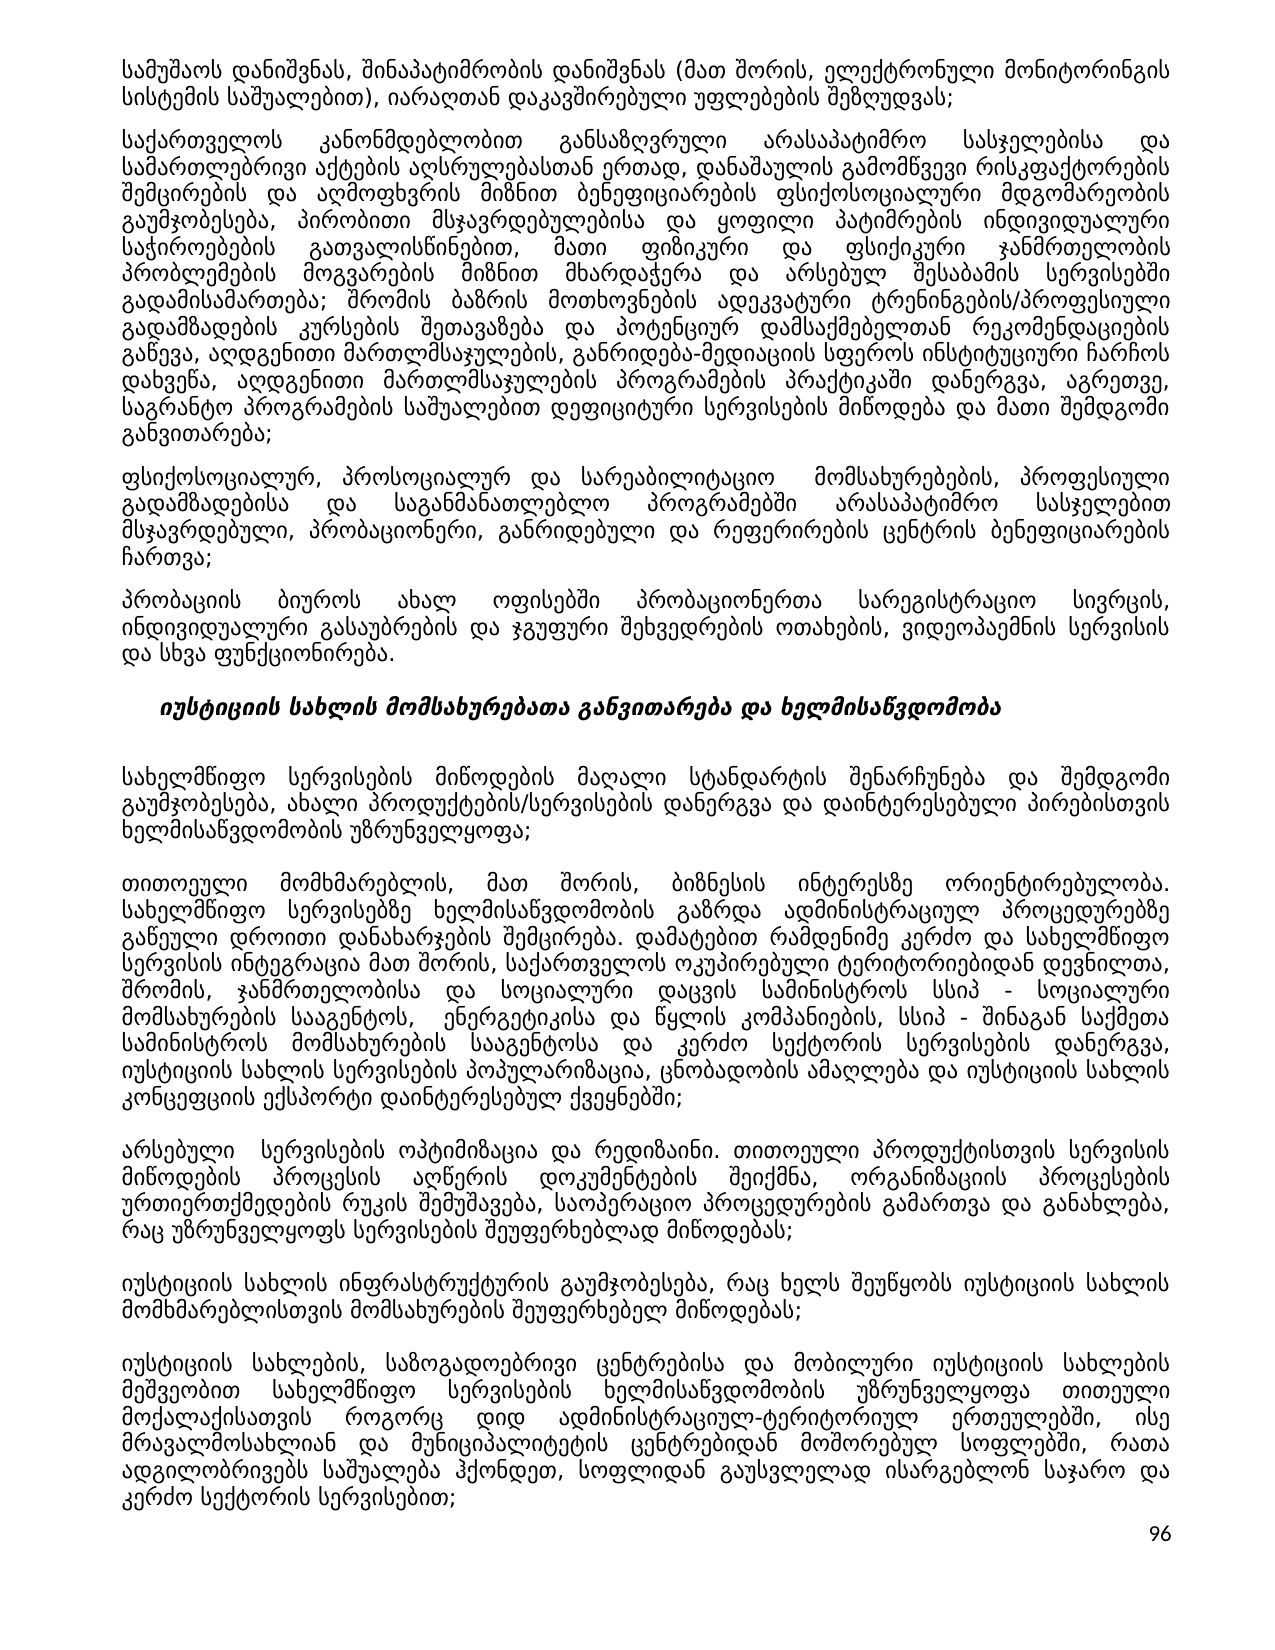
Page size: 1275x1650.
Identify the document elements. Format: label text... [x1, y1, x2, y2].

text ფსიქოსოციალურ, პროსოციალურ და სარეაბილიტაციო მომსახურებების, პროფესიული გადამზადებისა და საგანმანათლებლო პროგრამებში არასაპატიმრო სასჯელებით მსჯავრდებული, პრობაციონერი, განრიდებული და რეფერირების ცენტრის ბენეფიციარების ჩართვა; [121, 464, 1171, 570]
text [121, 764, 1171, 1510]
text პრობაციის ბიუროს ახალ ოფისებში პრობაციონერთა სარეგისტრაციო სივრცის, ინდივიდუალური გასაუბრების და ჯგუფური შეხვედრების ოთახების, ვიდეოპაემნის სერვისის და სხვა ფუნქციონირება. [121, 587, 1171, 667]
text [121, 57, 1171, 110]
subtitle იუსტიციის სახლის მომსახურებათა განვითარება და ხელმისაწვდომობა [159, 694, 1171, 720]
text საქართველოს კანონმდებლობით განსაზღვრული არასაპატიმრო სასჯელებისა და სამართლებრივი აქტების აღსრულებასთან ერთად, დანაშაულის გამომწვევი რისკფაქტორების შემცირების და აღმოფხვრის მიზნით ბენეფიციარების ფსიქოსოციალური მდგომარეობის გაუმჯობესება, პირობითი მსჯავრდებულებისა და ყოფილი პატიმრების ინდივიდუალური საჭიროებების გათვალისწინებით, მათი ფიზიკური და ფსიქიკური ჯანმრთელობის პრობლემების მოგვარების მიზნით მხარდაჭერა და არსებულ შესაბამის სერვისებში გადამისამართება; შრომის ბაზრის მოთხოვნების ადეკვატური ტრენინგების/პროფესიული გადამზადების კურსების შეთავაზება და პოტენციურ დამსაქმებელთან რეკომენდაციების გაწევა, აღდგენითი მართლმსაჯულების, განრიდება-მედიაციის სფეროს ინსტიტუციური ჩარჩოს დახვეწა, აღდგენითი მართლმსაჯულების პროგრამების პრაქტიკაში დანერგვა, აგრეთვე, საგრანტო პროგრამების საშუალებით დეფიციტური სერვისების მიწოდება და მათი შემდგომი განვითარება; [121, 127, 1171, 447]
